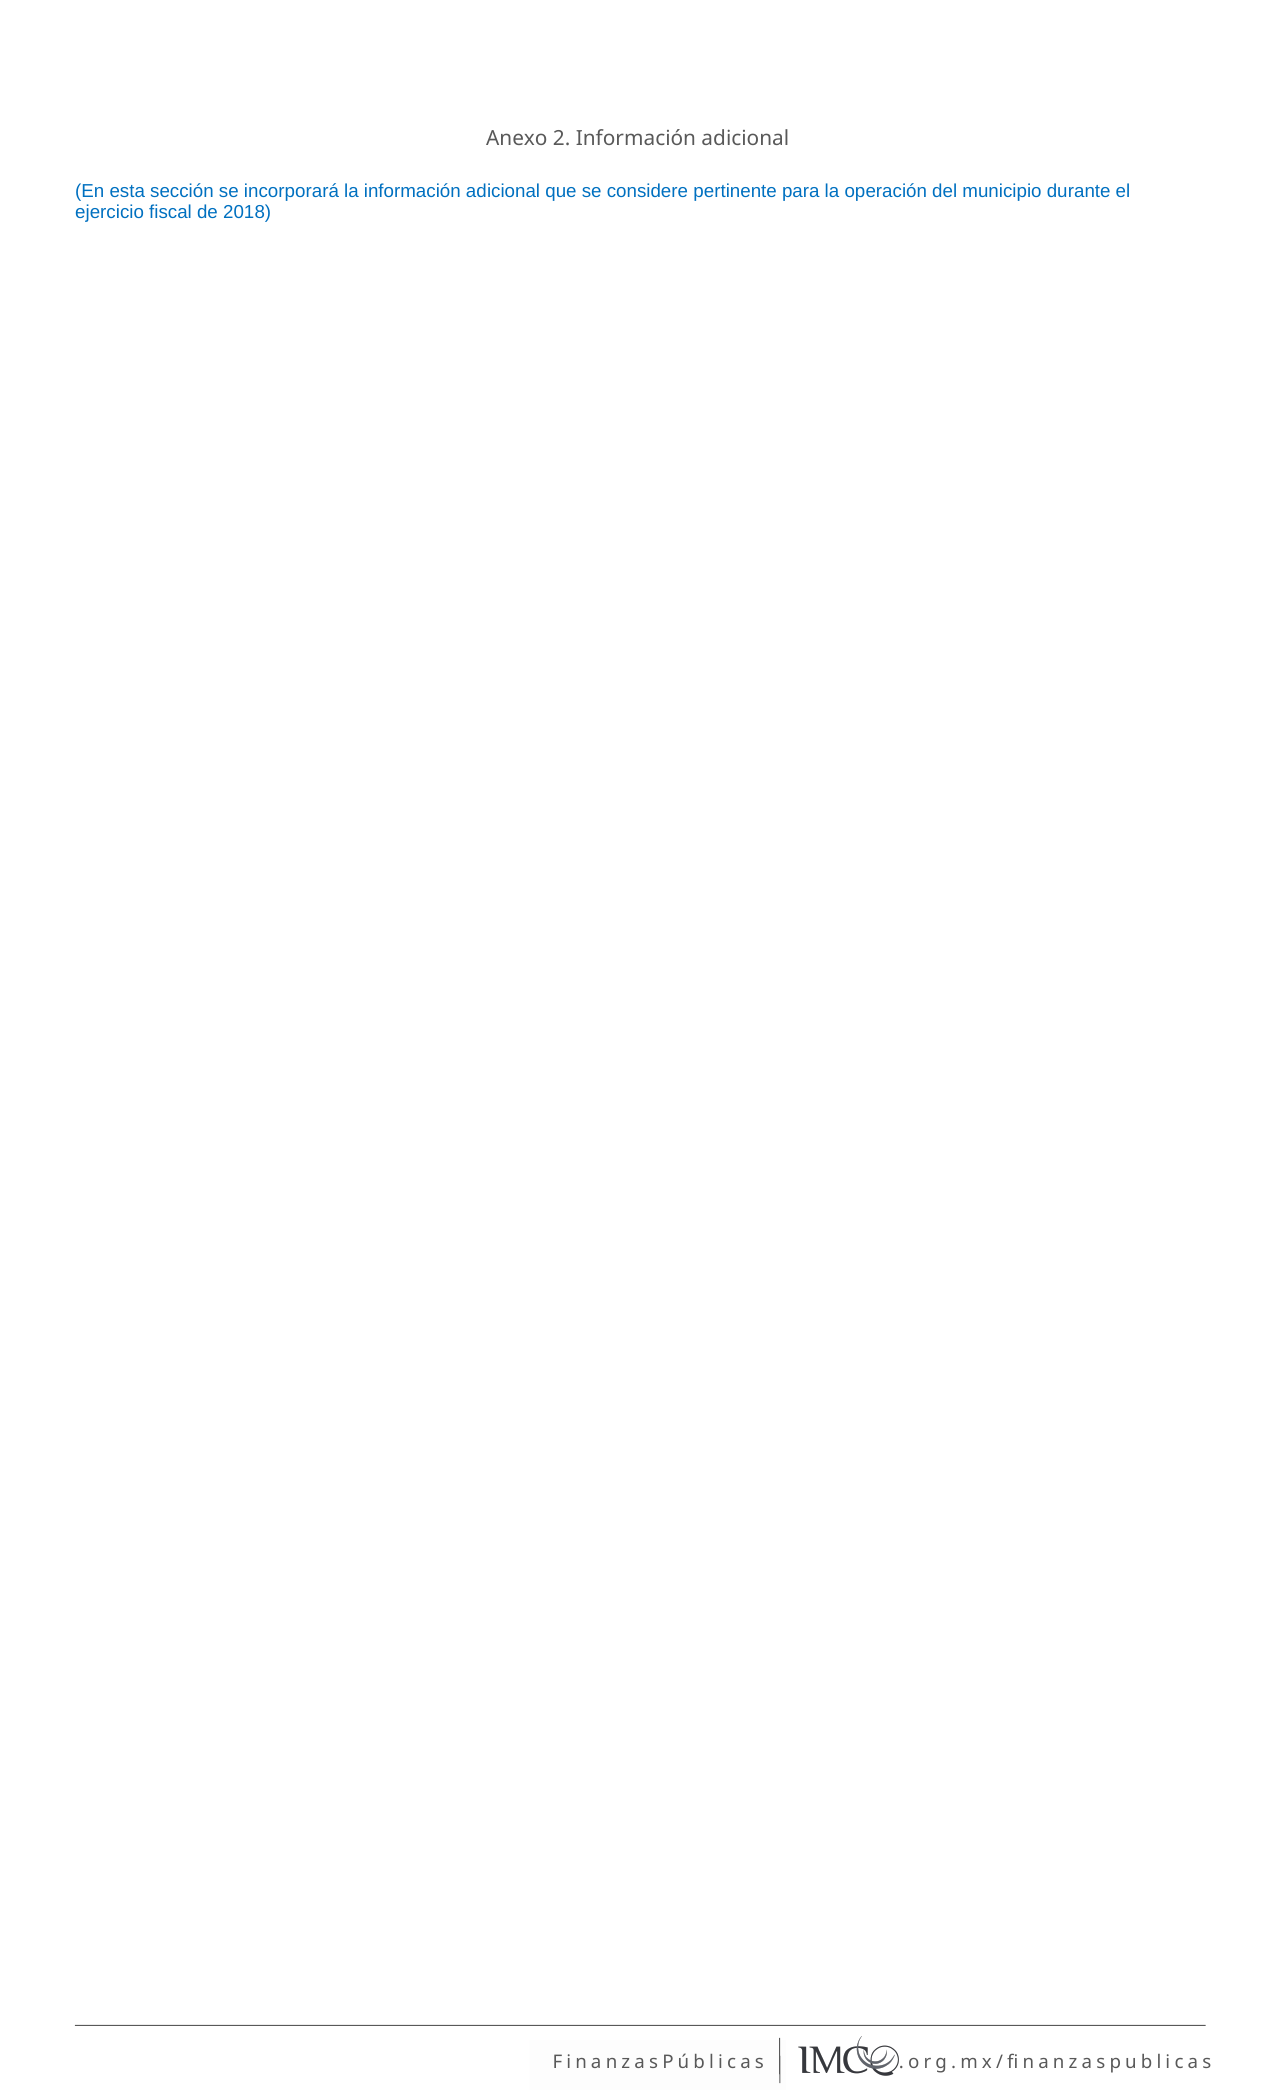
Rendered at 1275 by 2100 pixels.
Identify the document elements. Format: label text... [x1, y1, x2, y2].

text (En esta sección se incorporará la información adicional que se considere pertinente para la operación del municipio durante el ejercicio fiscal de 2018) [75, 179, 1200, 223]
list Anexo 2. Información adicional [75, 123, 1200, 151]
